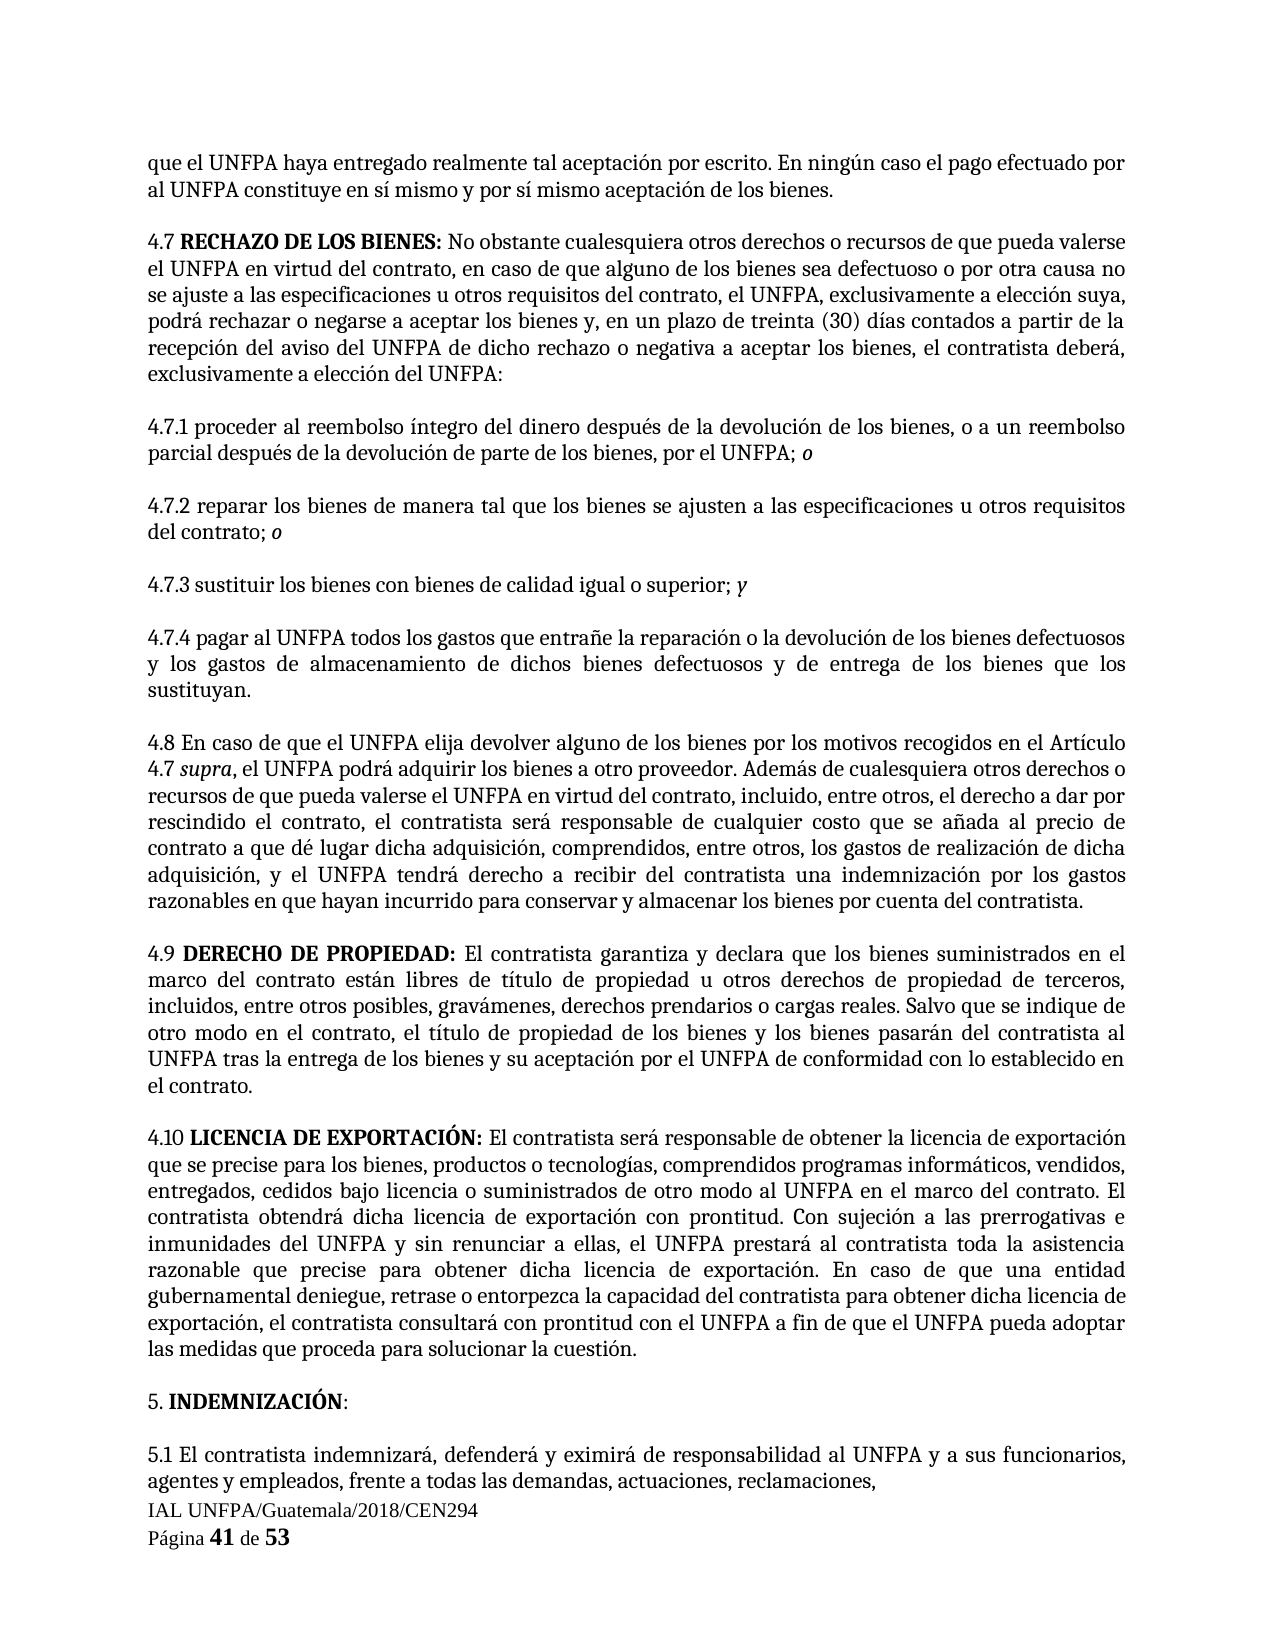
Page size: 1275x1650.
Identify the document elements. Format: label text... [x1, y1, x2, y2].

text 4.7.3 sustituir los bienes con bienes de calidad igual o superior; y [148, 572, 1127, 598]
text 4.7.4 pagar al UNFPA todos los gastos que entrañe la reparación o la devolución de los bienes defectuosos y los gastos de almacenamiento de dichos bienes defectuosos y de entrega de los bienes que los sustituyan. [148, 624, 1127, 703]
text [148, 150, 1127, 203]
text 4.7.1 proceder al reembolso íntegro del dinero después de la devolución de los bienes, o a un reembolso parcial después de la devolución de parte de los bienes, por el UNFPA; o [148, 413, 1127, 466]
text 4.7 RECHAZO DE LOS BIENES: No obstante cualesquiera otros derechos o recursos de que pueda valerse el UNFPA en virtud del contrato, en caso de que alguno de los bienes sea defectuoso o por otra causa no se ajuste a las especificaciones u otros requisitos del contrato, el UNFPA, exclusivamente a elección suya, podrá rechazar o negarse a aceptar los bienes y, en un plazo de treinta (30) días contados a partir de la recepción del aviso del UNFPA de dicho rechazo o negativa a aceptar los bienes, el contratista deberá, exclusivamente a elección del UNFPA: [148, 229, 1127, 387]
text 4.8 En caso de que el UNFPA elija devolver alguno de los bienes por los motivos recogidos en el Artículo 4.7 supra, el UNFPA podrá adquirir los bienes a otro proveedor. Además de cualesquiera otros derechos o recursos de que pueda valerse el UNFPA en virtud del contrato, incluido, entre otros, el derecho a dar por rescindido el contrato, el contratista será responsable de cualquier costo que se añada al precio de contrato a que dé lugar dicha adquisición, comprendidos, entre otros, los gastos de realización de dicha adquisición, y el UNFPA tendrá derecho a recibir del contratista una indemnización por los gastos razonables en que hayan incurrido para conservar y almacenar los bienes por cuenta del contratista. [148, 730, 1127, 914]
text 5.1 El contratista indemnizará, defenderá y eximirá de responsabilidad al UNFPA y a sus funcionarios, agentes y empleados, frente a todas las demandas, actuaciones, reclamaciones, [148, 1441, 1127, 1494]
text 4.7.2 reparar los bienes de manera tal que los bienes se ajusten a las especificaciones u otros requisitos del contrato; o [148, 493, 1127, 545]
text 4.10 LICENCIA DE EXPORTACIÓN: El contratista será responsable de obtener la licencia de exportación que se precise para los bienes, productos o tecnologías, comprendidos programas informáticos, vendidos, entregados, cedidos bajo licencia o suministrados de otro modo al UNFPA en el marco del contrato. El contratista obtendrá dicha licencia de exportación con prontitud. Con sujeción a las prerrogativas e inmunidades del UNFPA y sin renunciar a ellas, el UNFPA prestará al contratista toda la asistencia razonable que precise para obtener dicha licencia de exportación. En caso de que una entidad gubernamental deniegue, retrase o entorpezca la capacidad del contratista para obtener dicha licencia de exportación, el contratista consultará con prontitud con el UNFPA a fin de que el UNFPA pueda adoptar las medidas que proceda para solucionar la cuestión. [148, 1125, 1127, 1362]
text 4.9 DERECHO DE PROPIEDAD: El contratista garantiza y declara que los bienes suministrados en el marco del contrato están libres de título de propiedad u otros derechos de propiedad de terceros, incluidos, entre otros posibles, gravámenes, derechos prendarios o cargas reales. Salvo que se indique de otro modo en el contrato, el título de propiedad de los bienes y los bienes pasarán del contratista al UNFPA tras la entrega de los bienes y su aceptación por el UNFPA de conformidad con lo establecido en el contrato. [148, 941, 1127, 1099]
text 5. INDEMNIZACIÓN: [148, 1389, 1127, 1415]
